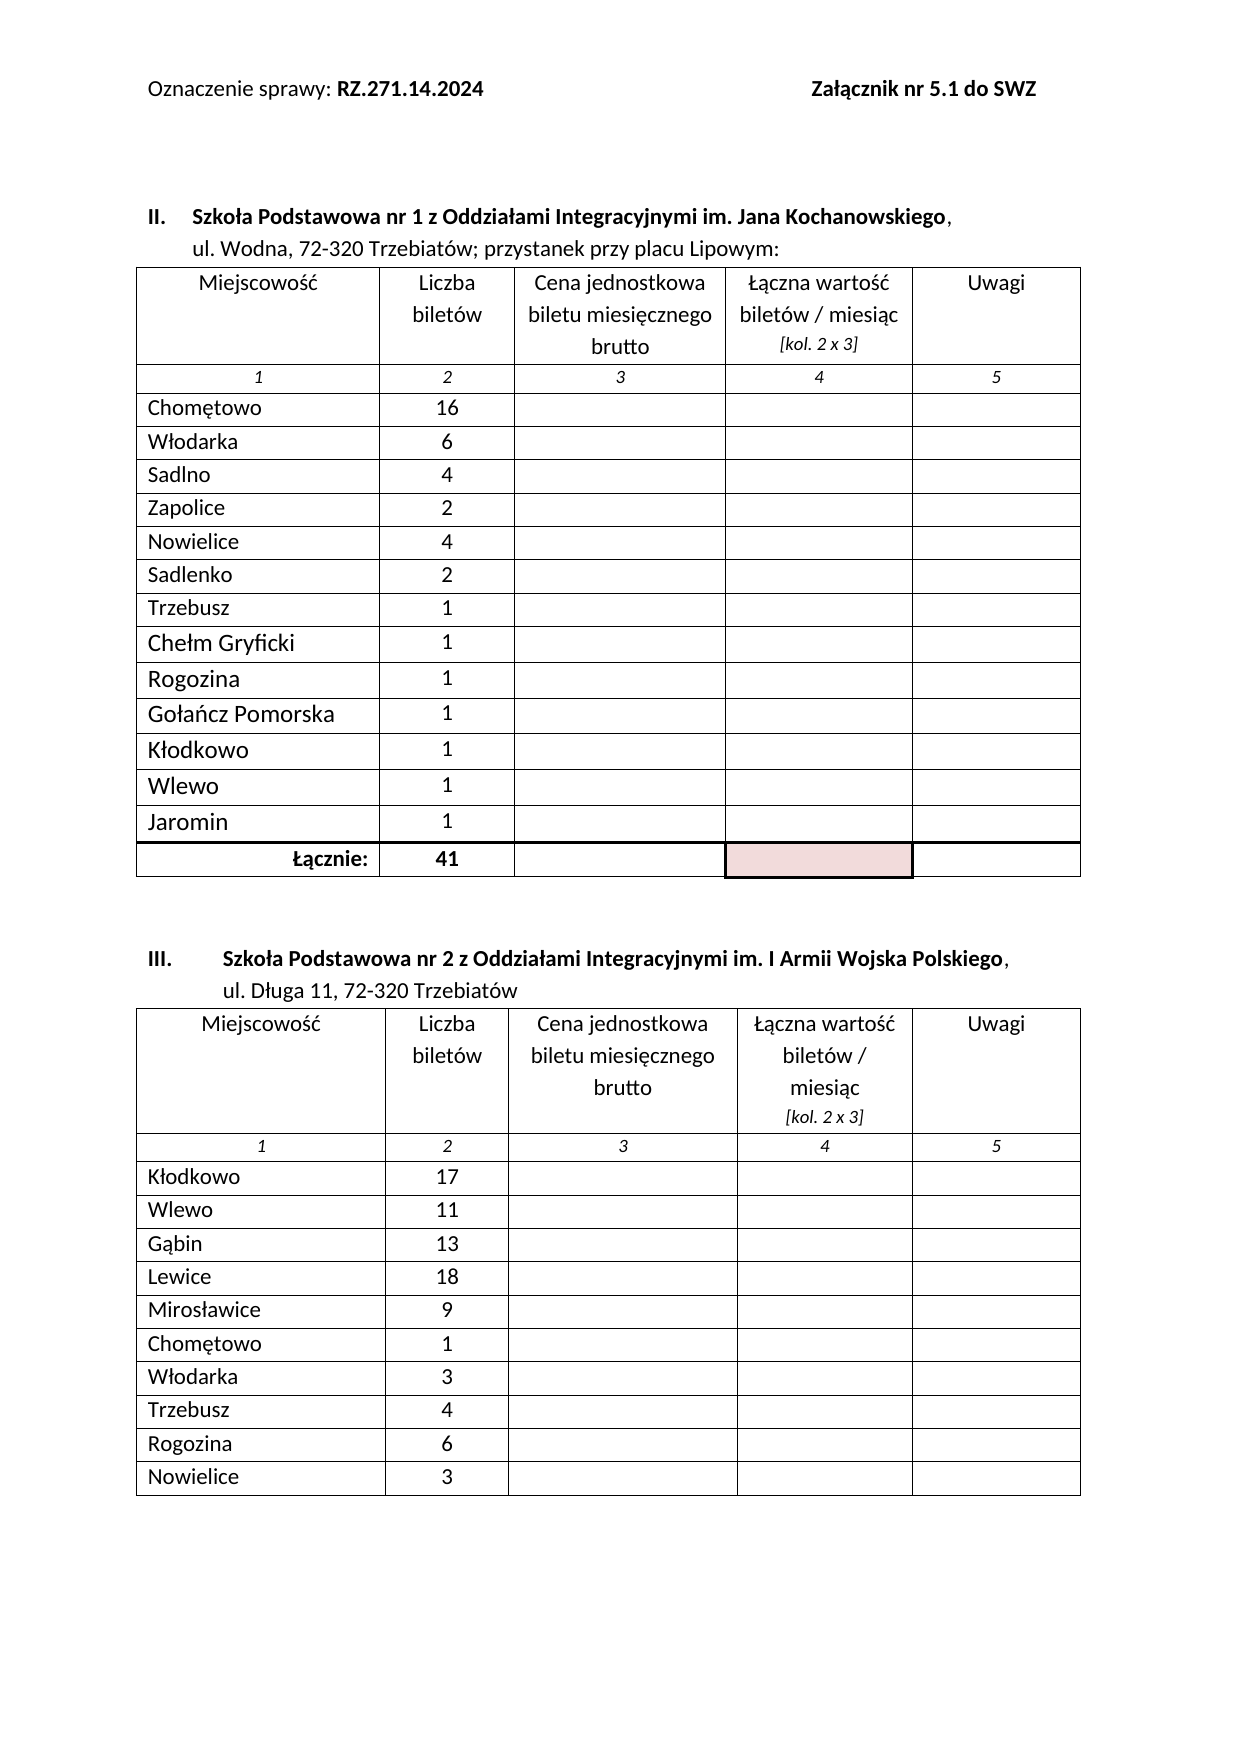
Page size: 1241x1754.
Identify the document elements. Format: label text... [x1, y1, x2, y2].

table_cell [515, 460, 725, 492]
table_cell [913, 460, 1080, 492]
table_header Łączna wartość biletów / miesiąc [kol. 2 x 3] [726, 268, 912, 364]
table_cell [726, 460, 912, 492]
table_cell Lewice [137, 1262, 385, 1294]
table_cell 1 [380, 770, 514, 805]
table_header Uwagi [913, 1009, 1080, 1133]
list Szkoła Podstawowa nr 1 z Oddziałami Integracyjnymi im. Jana Kochanowskiego, ul. Wodna, 72-320 Trzebiatów; przystanek przy placu Lipowym: [148, 202, 1093, 262]
table_cell Chomętowo [137, 394, 379, 426]
table_cell [913, 594, 1080, 626]
table_cell Wlewo [137, 770, 379, 805]
table_cell 1 [380, 627, 514, 662]
table_cell 1 [380, 806, 514, 841]
table_cell Chomętowo [137, 1329, 385, 1361]
table_cell [738, 1296, 912, 1328]
table_cell [726, 527, 912, 559]
table_cell [509, 1462, 737, 1494]
table_cell Włodarka [137, 427, 379, 459]
table_cell 3 [386, 1462, 508, 1494]
table_cell 3 [515, 365, 725, 392]
table_cell 1 [137, 365, 379, 392]
table_cell 6 [386, 1429, 508, 1461]
table_cell [738, 1462, 912, 1494]
table_cell Sadlenko [137, 560, 379, 592]
table_cell Gąbin [137, 1229, 385, 1261]
table_cell [509, 1396, 737, 1428]
table_cell Nowielice [137, 1462, 385, 1494]
table_cell [913, 527, 1080, 559]
table_cell Rogozina [137, 663, 379, 697]
table_cell [509, 1229, 737, 1261]
table_cell [913, 1396, 1080, 1428]
table_cell [515, 594, 725, 626]
table_cell Jaromin [137, 806, 379, 841]
table_cell [913, 560, 1080, 592]
table_cell 4 [380, 527, 514, 559]
table_header Cena jednostkowa biletu miesięcznego brutto [509, 1009, 737, 1133]
table_cell 9 [386, 1296, 508, 1328]
table_cell 18 [386, 1262, 508, 1294]
table_cell [515, 734, 725, 769]
table_cell [913, 1329, 1080, 1361]
table_cell 11 [386, 1196, 508, 1228]
table_cell 13 [386, 1229, 508, 1261]
table_cell Mirosławice [137, 1296, 385, 1328]
table_header Uwagi [913, 268, 1080, 364]
table_cell [913, 427, 1080, 459]
table_cell [726, 663, 912, 697]
table_cell Nowielice [137, 527, 379, 559]
table_cell 1 [380, 699, 514, 733]
table_cell [727, 844, 911, 876]
table_cell [913, 627, 1080, 662]
table_cell [509, 1296, 737, 1328]
table_cell 1 [380, 594, 514, 626]
table_cell 4 [738, 1134, 912, 1161]
table_cell [914, 844, 1080, 876]
table_cell 5 [913, 1134, 1080, 1161]
table_cell [738, 1229, 912, 1261]
table_header Liczba biletów [386, 1009, 508, 1133]
table_cell [726, 427, 912, 459]
table_cell [509, 1162, 737, 1194]
table_cell [913, 1429, 1080, 1461]
table_cell 3 [509, 1134, 737, 1161]
table_cell [726, 806, 912, 841]
table_cell 16 [380, 394, 514, 426]
table_header Łączna wartość biletów / miesiąc [kol. 2 x 3] [738, 1009, 912, 1133]
table_cell [913, 806, 1080, 841]
table_cell Trzebusz [137, 1396, 385, 1428]
table_cell [515, 527, 725, 559]
table_cell [515, 494, 725, 526]
table_cell [726, 594, 912, 626]
table_cell 2 [380, 560, 514, 592]
table_cell [913, 1229, 1080, 1261]
table_cell 2 [380, 365, 514, 392]
table_header Cena jednostkowa biletu miesięcznego brutto [515, 268, 725, 364]
table_cell [738, 1362, 912, 1394]
table_cell [726, 560, 912, 592]
table_cell Zapolice [137, 494, 379, 526]
table_cell [515, 627, 725, 662]
table_cell [726, 770, 912, 805]
table_cell [515, 844, 724, 876]
table_cell [515, 770, 725, 805]
table_cell [913, 1296, 1080, 1328]
table_cell 1 [380, 734, 514, 769]
table_header Miejscowość [137, 1009, 385, 1133]
table_cell [913, 1262, 1080, 1294]
table_cell 5 [913, 365, 1080, 392]
table_cell 3 [386, 1362, 508, 1394]
table_cell [515, 699, 725, 733]
table_cell Włodarka [137, 1362, 385, 1394]
table_cell Kłodkowo [137, 734, 379, 769]
table_cell [509, 1362, 737, 1394]
table_cell [726, 734, 912, 769]
table_cell Rogozina [137, 1429, 385, 1461]
table_cell Łącznie: [137, 844, 379, 876]
table_cell [515, 560, 725, 592]
table_cell 41 [380, 844, 514, 876]
table_cell [738, 1262, 912, 1294]
table_cell 4 [380, 460, 514, 492]
table_cell [913, 734, 1080, 769]
table_cell [515, 663, 725, 697]
table_cell 1 [386, 1329, 508, 1361]
table_cell [509, 1429, 737, 1461]
table_cell [726, 494, 912, 526]
table_cell Gołańcz Pomorska [137, 699, 379, 733]
table_cell 1 [380, 663, 514, 697]
table_cell 17 [386, 1162, 508, 1194]
table_cell [738, 1162, 912, 1194]
table_cell [913, 394, 1080, 426]
table_cell [726, 394, 912, 426]
table_header Miejscowość [137, 268, 379, 364]
table_cell 4 [386, 1396, 508, 1428]
list Szkoła Podstawowa nr 2 z Oddziałami Integracyjnymi im. I Armii Wojska Polskiego, ul. Długa 11, 72-320 Trzebiatów [148, 944, 1093, 1004]
table_cell [913, 663, 1080, 697]
table_cell [515, 806, 725, 841]
table_cell [726, 699, 912, 733]
table_cell [726, 627, 912, 662]
table_cell [913, 1362, 1080, 1394]
table_cell Chełm Gryficki [137, 627, 379, 662]
table_cell [913, 1462, 1080, 1494]
table_cell [515, 427, 725, 459]
table_cell 4 [726, 365, 912, 392]
table_cell Kłodkowo [137, 1162, 385, 1194]
table_cell Sadlno [137, 460, 379, 492]
table_cell [738, 1329, 912, 1361]
table_cell [913, 770, 1080, 805]
table_cell [913, 1196, 1080, 1228]
table_cell 6 [380, 427, 514, 459]
table_cell [509, 1329, 737, 1361]
table_cell [738, 1196, 912, 1228]
table_cell [913, 1162, 1080, 1194]
table_cell [738, 1429, 912, 1461]
table_header Liczba biletów [380, 268, 514, 364]
table_cell Trzebusz [137, 594, 379, 626]
table_cell Wlewo [137, 1196, 385, 1228]
table_cell [509, 1262, 737, 1294]
table_cell [738, 1396, 912, 1428]
table_cell 2 [386, 1134, 508, 1161]
table_cell [515, 394, 725, 426]
table_cell [509, 1196, 737, 1228]
table_cell [913, 494, 1080, 526]
table_cell [913, 699, 1080, 733]
table_cell 1 [137, 1134, 385, 1161]
table_cell 2 [380, 494, 514, 526]
